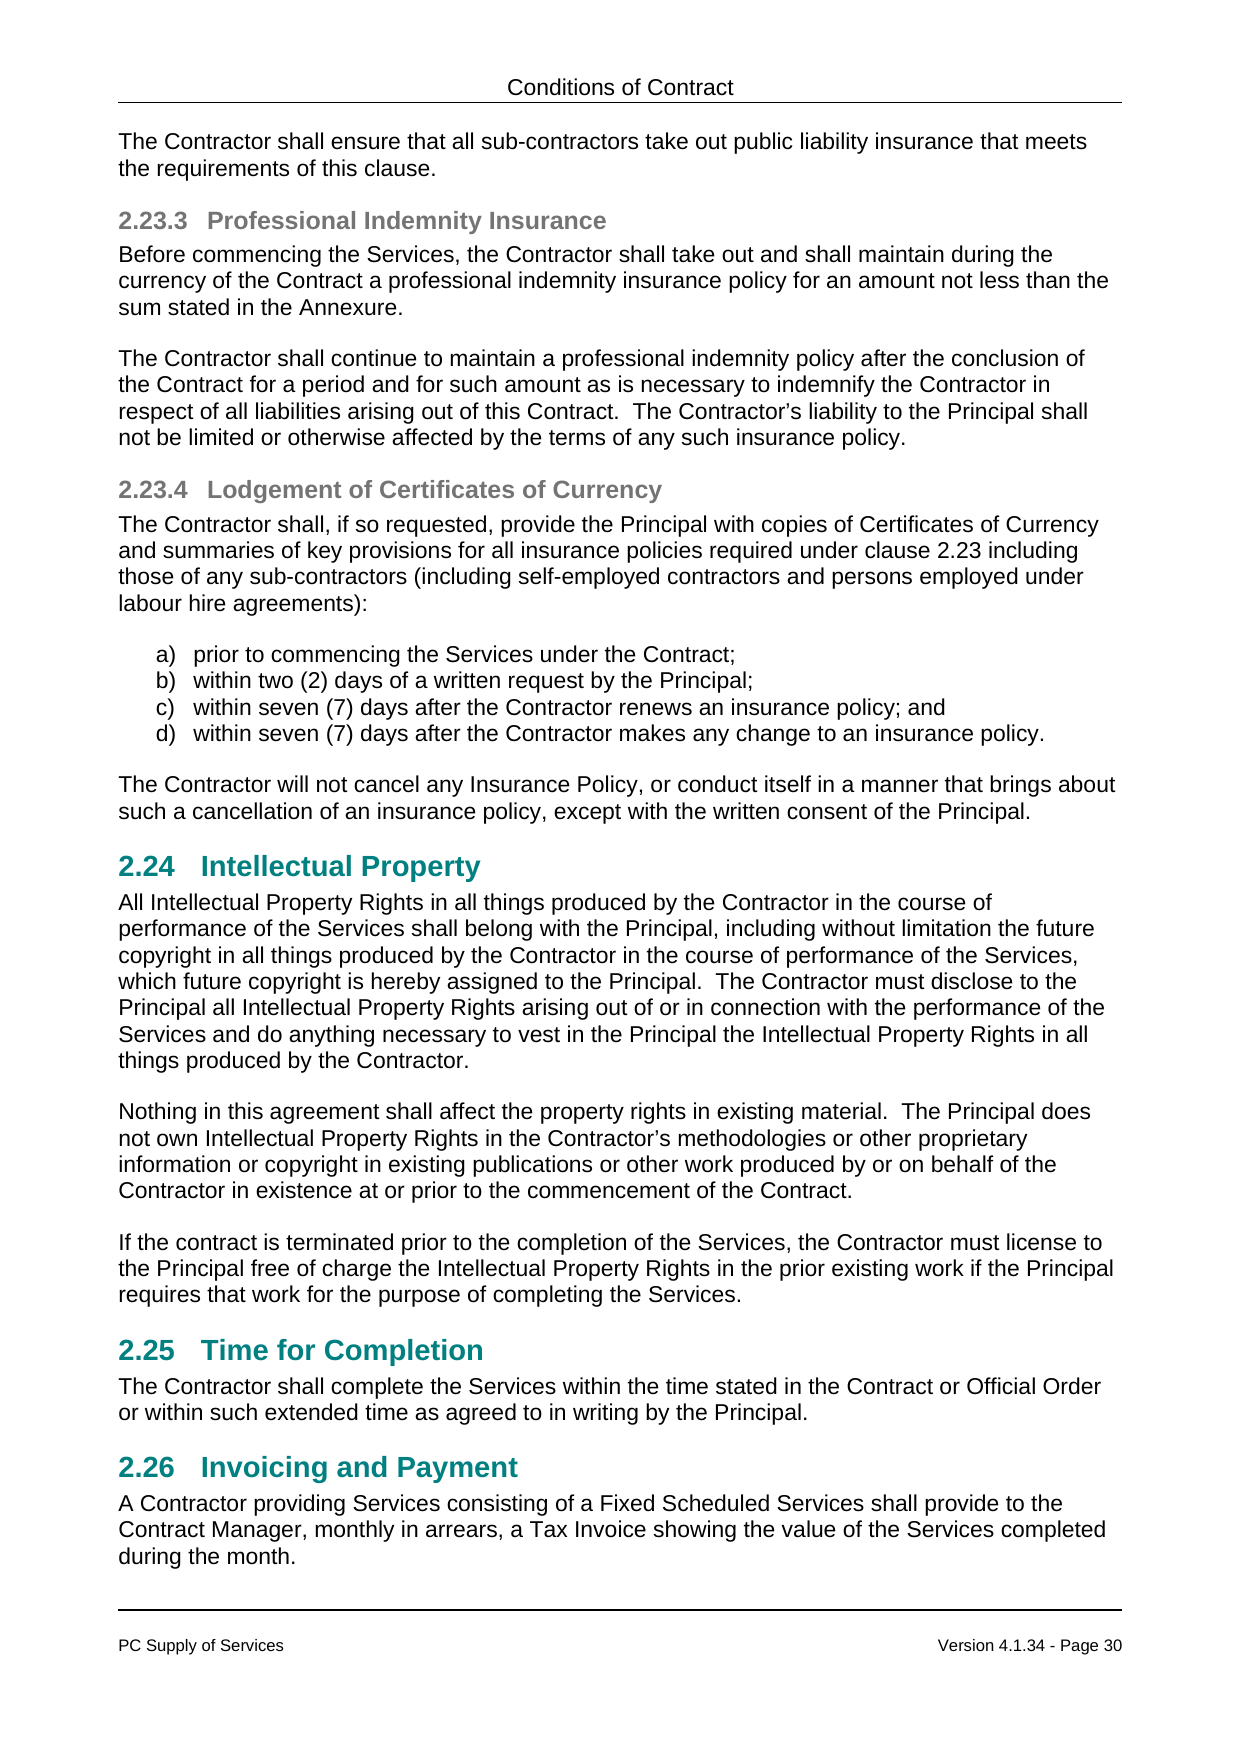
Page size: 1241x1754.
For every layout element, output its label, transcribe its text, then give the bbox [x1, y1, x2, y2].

list within seven (7) days after the Contractor makes any change to an insurance policy. [156, 720, 1122, 746]
subtitle Professional Indemnity Insurance [118, 206, 1122, 235]
subtitle Lodgement of Certificates of Currency [118, 476, 1122, 504]
text The Contractor shall complete the Services within the time stated in the Contract or Official Order or within such extended time as agreed to in writing by the Principal. [118, 1373, 1122, 1425]
text Before commencing the Services, the Contractor shall take out and shall maintain during the currency of the Contract a professional indemnity insurance policy for an amount not less than the sum stated in the Annexure. [118, 241, 1122, 320]
text A Contractor providing Services consisting of a Fixed Scheduled Services shall provide to the Contract Manager, monthly in arrears, a Tax Invoice showing the value of the Services completed during the month. [118, 1490, 1122, 1569]
list prior to commencing the Services under the Contract; [156, 641, 1122, 667]
text The Contractor shall ensure that all sub-contractors take out public liability insurance that meets the requirements of this clause. [118, 128, 1122, 181]
subtitle Time for Completion [118, 1333, 1122, 1366]
text Nothing in this agreement shall affect the property rights in existing material. The Principal does not own Intellectual Property Rights in the Contractor’s methodologies or other proprietary information or copyright in existing publications or other work produced by or on behalf of the Contractor in existence at or prior to the commencement of the Contract. [118, 1098, 1122, 1204]
text All Intellectual Property Rights in all things produced by the Contractor in the course of performance of the Services shall belong with the Principal, including without limitation the future copyright in all things produced by the Contractor in the course of performance of the Services, which future copyright is hereby assigned to the Principal. The Contractor must disclose to the Principal all Intellectual Property Rights arising out of or in connection with the performance of the Services and do anything necessary to vest in the Principal the Intellectual Property Rights in all things produced by the Contractor. [118, 889, 1122, 1073]
subtitle Intellectual Property [118, 849, 1122, 883]
subtitle Invoicing and Payment [118, 1450, 1122, 1484]
text The Contractor will not cancel any Insurance Policy, or conduct itself in a manner that brings about such a cancellation of an insurance policy, except with the written consent of the Principal. [118, 771, 1122, 824]
list within two (2) days of a written request by the Principal; [156, 667, 1122, 694]
list within seven (7) days after the Contractor renews an insurance policy; and [156, 694, 1122, 720]
text The Contractor shall, if so requested, provide the Principal with copies of Certificates of Currency and summaries of key provisions for all insurance policies required under clause 2.23 including those of any sub-contractors (including self-employed contractors and persons employed under labour hire agreements): [118, 511, 1122, 616]
text The Contractor shall continue to maintain a professional indemnity policy after the conclusion of the Contract for a period and for such amount as is necessary to indemnify the Contractor in respect of all liabilities arising out of this Contract. The Contractor’s liability to the Principal shall not be limited or otherwise affected by the terms of any such insurance policy. [118, 345, 1122, 451]
text If the contract is terminated prior to the completion of the Services, the Contractor must license to the Principal free of charge the Intellectual Property Rights in the prior existing work if the Principal requires that work for the purpose of completing the Services. [118, 1229, 1122, 1308]
